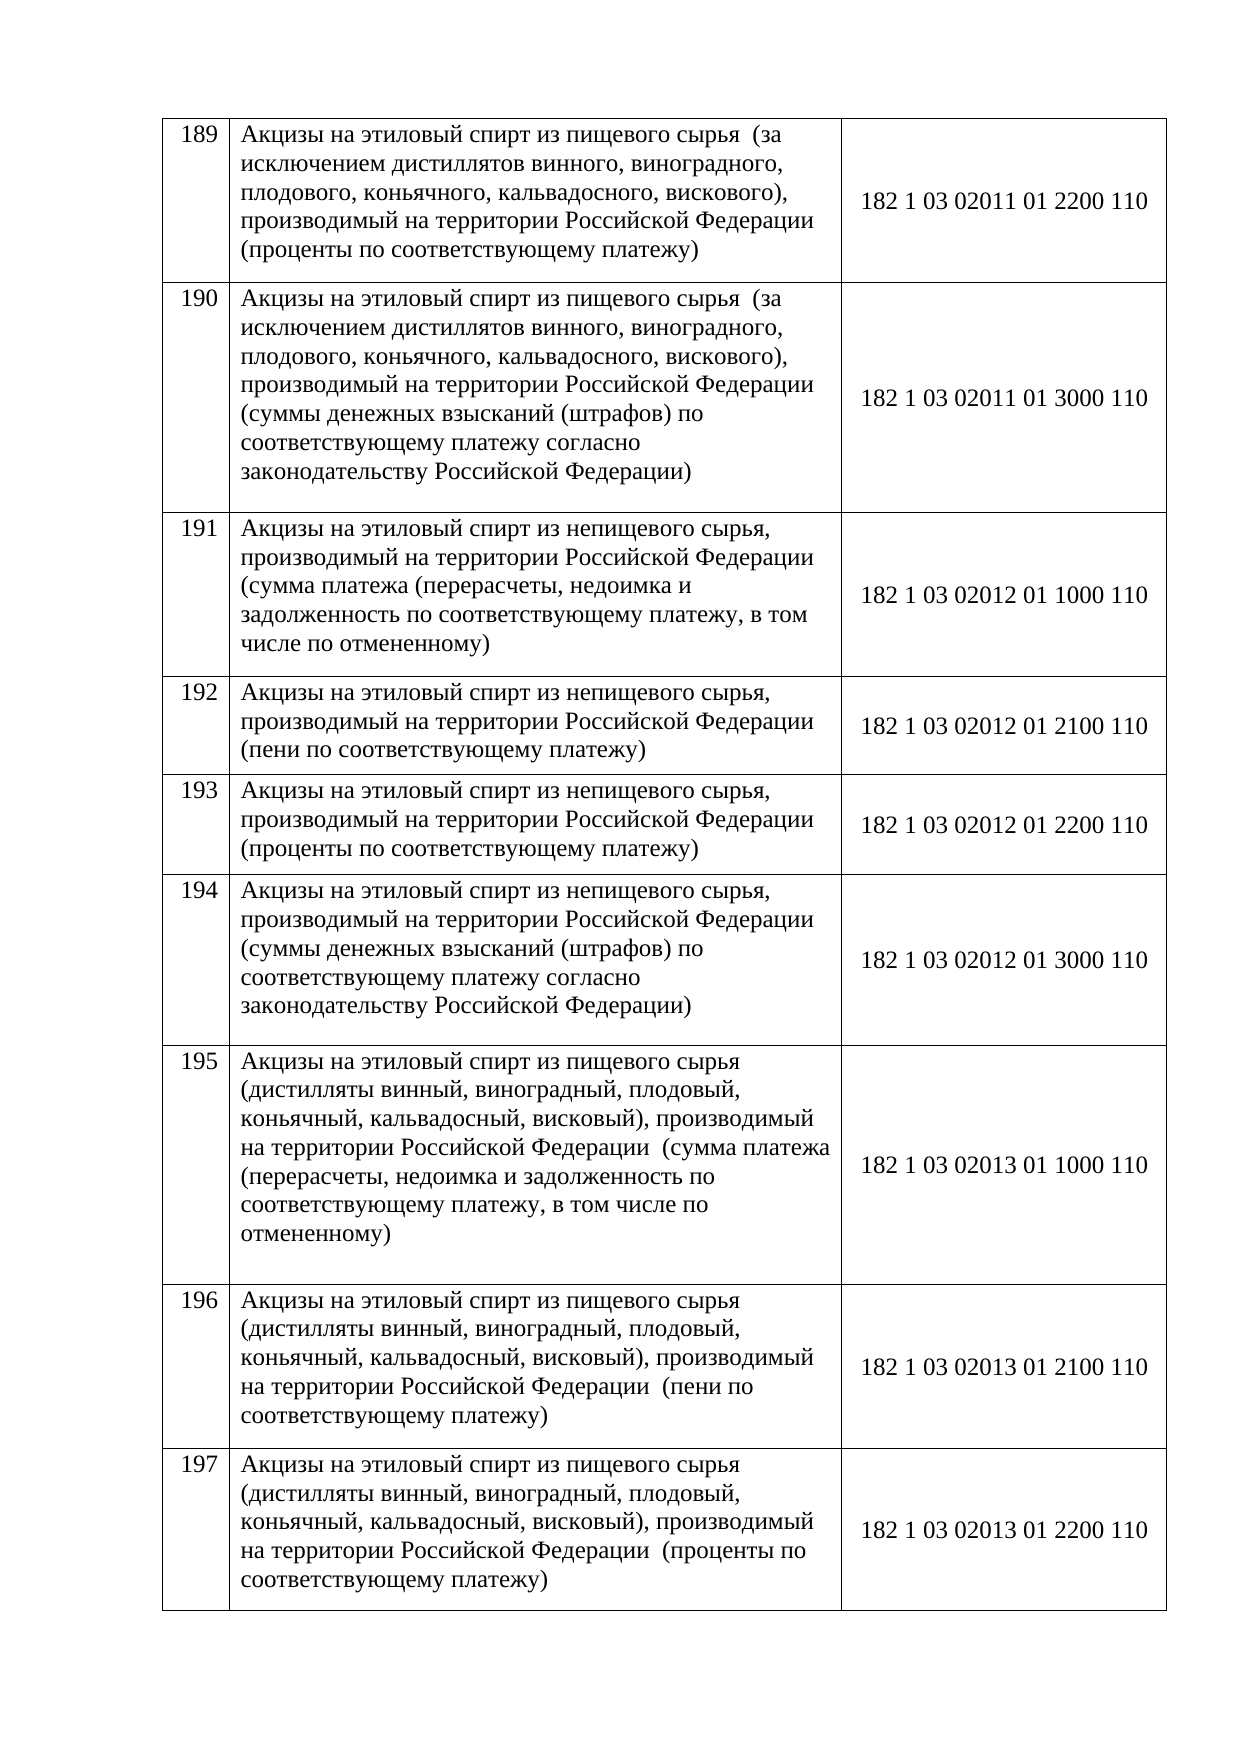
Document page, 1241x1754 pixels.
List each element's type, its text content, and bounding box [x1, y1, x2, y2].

table_cell 182 1 03 02013 01 1000 110 [842, 1046, 1166, 1284]
table_cell 190 [163, 283, 229, 512]
table_cell Акцизы на этиловый спирт из пищевого сырья (за исключением дистиллятов винного, виноградного, плодового, коньячного, кальвадосного, вискового), производимый на территории Российской Федерации (суммы денежных взысканий (штрафов) по соответствующему платежу согласно законодательству Российской Федерации) [230, 283, 841, 512]
table_cell 195 [163, 1046, 229, 1284]
table_cell Акцизы на этиловый спирт из непищевого сырья, производимый на территории Российской Федерации (пени по соответствующему платежу) [230, 677, 841, 774]
table_cell Акцизы на этиловый спирт из непищевого сырья, производимый на территории Российской Федерации (суммы денежных взысканий (штрафов) по соответствующему платежу согласно законодательству Российской Федерации) [230, 875, 841, 1045]
table_cell 191 [163, 513, 229, 676]
table_cell 197 [163, 1449, 229, 1610]
table_cell Акцизы на этиловый спирт из пищевого сырья (дистилляты винный, виноградный, плодовый, коньячный, кальвадосный, висковый), производимый на территории Российской Федерации (сумма платежа (перерасчеты, недоимка и задолженность по соответствующему платежу, в том числе по отмененному) [230, 1046, 841, 1284]
table_cell 192 [163, 677, 229, 774]
table_cell 193 [163, 775, 229, 874]
table_cell Акцизы на этиловый спирт из пищевого сырья (дистилляты винный, виноградный, плодовый, коньячный, кальвадосный, висковый), производимый на территории Российской Федерации (пени по соответствующему платежу) [230, 1285, 841, 1448]
table_cell Акцизы на этиловый спирт из пищевого сырья (дистилляты винный, виноградный, плодовый, коньячный, кальвадосный, висковый), производимый на территории Российской Федерации (проценты по соответствующему платежу) [230, 1449, 841, 1610]
table_cell 182 1 03 02013 01 2200 110 [842, 1449, 1166, 1610]
table_cell 182 1 03 02013 01 2100 110 [842, 1285, 1166, 1448]
table_cell 194 [163, 875, 229, 1045]
table_cell 182 1 03 02012 01 2100 110 [842, 677, 1166, 774]
table_cell Акцизы на этиловый спирт из непищевого сырья, производимый на территории Российской Федерации (сумма платежа (перерасчеты, недоимка и задолженность по соответствующему платежу, в том числе по отмененному) [230, 513, 841, 676]
table_cell Акцизы на этиловый спирт из пищевого сырья (за исключением дистиллятов винного, виноградного, плодового, коньячного, кальвадосного, вискового), производимый на территории Российской Федерации (проценты по соответствующему платежу) [230, 119, 841, 282]
table_cell 189 [163, 119, 229, 282]
table_cell 182 1 03 02011 01 3000 110 [842, 283, 1166, 512]
table_cell 182 1 03 02011 01 2200 110 [842, 119, 1166, 282]
table_cell 182 1 03 02012 01 1000 110 [842, 513, 1166, 676]
table_cell 182 1 03 02012 01 3000 110 [842, 875, 1166, 1045]
table_cell 196 [163, 1285, 229, 1448]
table_cell Акцизы на этиловый спирт из непищевого сырья, производимый на территории Российской Федерации (проценты по соответствующему платежу) [230, 775, 841, 874]
table_cell 182 1 03 02012 01 2200 110 [842, 775, 1166, 874]
